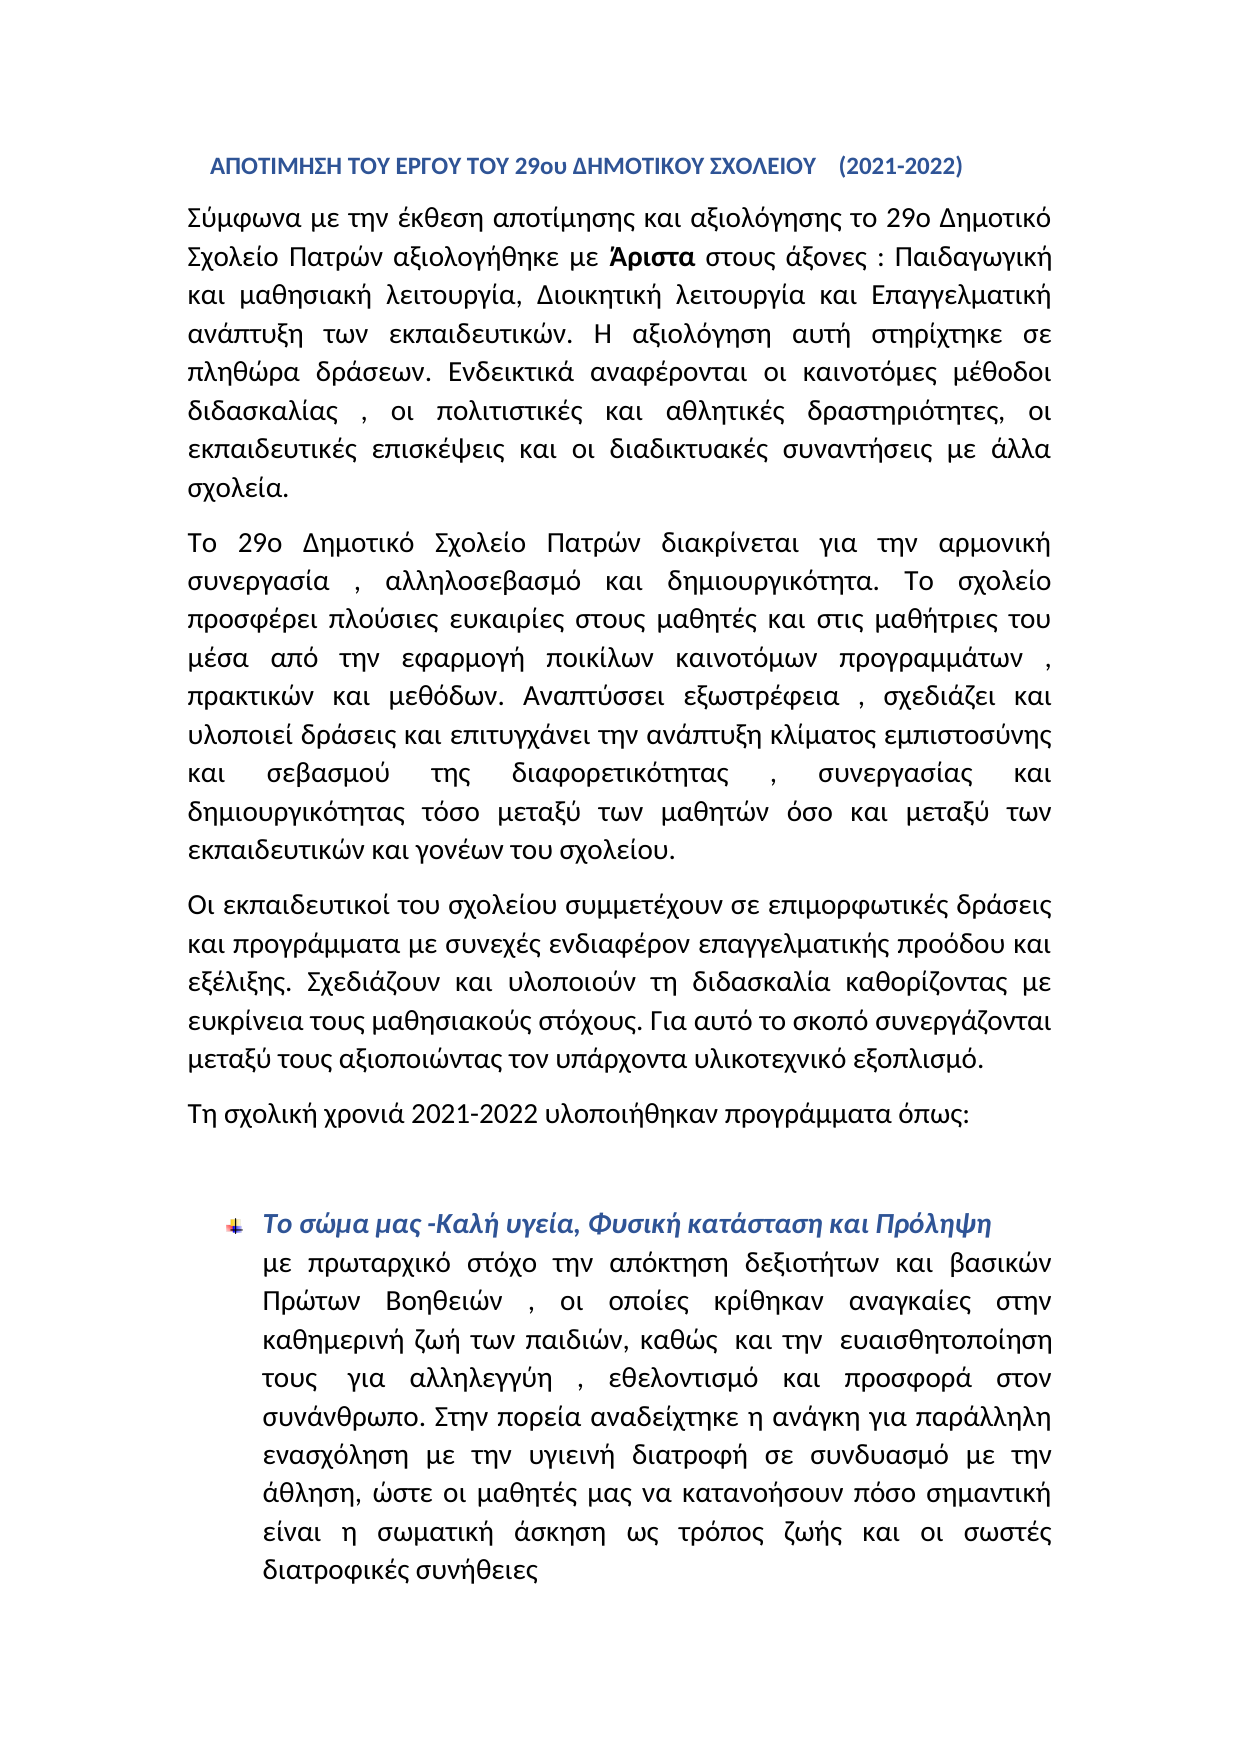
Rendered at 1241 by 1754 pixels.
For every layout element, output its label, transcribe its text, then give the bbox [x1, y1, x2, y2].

text ΑΠΟΤΙΜΗΣΗ ΤΟΥ ΕΡΓΟΥ ΤΟΥ 29ου ΔΗΜΟΤΙΚΟΥ ΣΧΟΛΕΙΟΥ (2021-2022) [187, 150, 1053, 181]
picture [226, 1217, 243, 1234]
list Το σώμα μας -Καλή υγεία, Φυσική κατάσταση και Πρόληψη [225, 1205, 1053, 1241]
text Σύμφωνα με την έκθεση αποτίμησης και αξιολόγησης το 29ο Δημοτικό Σχολείο Πατρών αξιολογήθηκε με Άριστα στους άξονες : Παιδαγωγική και μαθησιακή λειτουργία, Διοικητική λειτουργία και Επαγγελματική ανάπτυξη των εκπαιδευτικών. Η αξιολόγηση αυτή στηρίχτηκε σε πληθώρα δράσεων. Ενδεικτικά αναφέρονται οι καινοτόμες μέθοδοι διδασκαλίας , οι πολιτιστικές και αθλητικές δραστηριότητες, οι εκπαιδευτικές επισκέψεις και οι διαδικτυακές συναντήσεις με άλλα σχολεία. [187, 199, 1053, 504]
text Το 29ο Δημοτικό Σχολείο Πατρών διακρίνεται για την αρμονική συνεργασία , αλληλοσεβασμό και δημιουργικότητα. Το σχολείο προσφέρει πλούσιες ευκαιρίες στους μαθητές και στις μαθήτριες του μέσα από την εφαρμογή ποικίλων καινοτόμων προγραμμάτων , πρακτικών και μεθόδων. Αναπτύσσει εξωστρέφεια , σχεδιάζει και υλοποιεί δράσεις και επιτυγχάνει την ανάπτυξη κλίματος εμπιστοσύνης και σεβασμού της διαφορετικότητας , συνεργασίας και δημιουργικότητας τόσο μεταξύ των μαθητών όσο και μεταξύ των εκπαιδευτικών και γονέων του σχολείου. [187, 524, 1053, 867]
list με πρωταρχικό στόχο την απόκτηση δεξιοτήτων και βασικών Πρώτων Βοηθειών , οι οποίες κρίθηκαν αναγκαίες στην καθημερινή ζωή των παιδιών, καθώς και την ευαισθητοποίηση τους για αλληλεγγύη , εθελοντισμό και προσφορά στον συνάνθρωπο. Στην πορεία αναδείχτηκε η ανάγκη για παράλληλη ενασχόληση με την υγιεινή διατροφή σε συνδυασμό με την άθληση, ώστε οι μαθητές μας να κατανοήσουν πόσο σημαντική είναι η σωματική άσκηση ως τρόπος ζωής και οι σωστές διατροφικές συνήθειες [262, 1244, 1053, 1587]
text Τη σχολική χρονιά 2021-2022 υλοποιήθηκαν προγράμματα όπως: [187, 1095, 1053, 1131]
text Οι εκπαιδευτικοί του σχολείου συμμετέχουν σε επιμορφωτικές δράσεις και προγράμματα με συνεχές ενδιαφέρον επαγγελματικής προόδου και εξέλιξης. Σχεδιάζουν και υλοποιούν τη διδασκαλία καθορίζοντας με ευκρίνεια τους μαθησιακούς στόχους. Για αυτό το σκοπό συνεργάζονται μεταξύ τους αξιοποιώντας τον υπάρχοντα υλικοτεχνικό εξοπλισμό. [187, 886, 1053, 1076]
